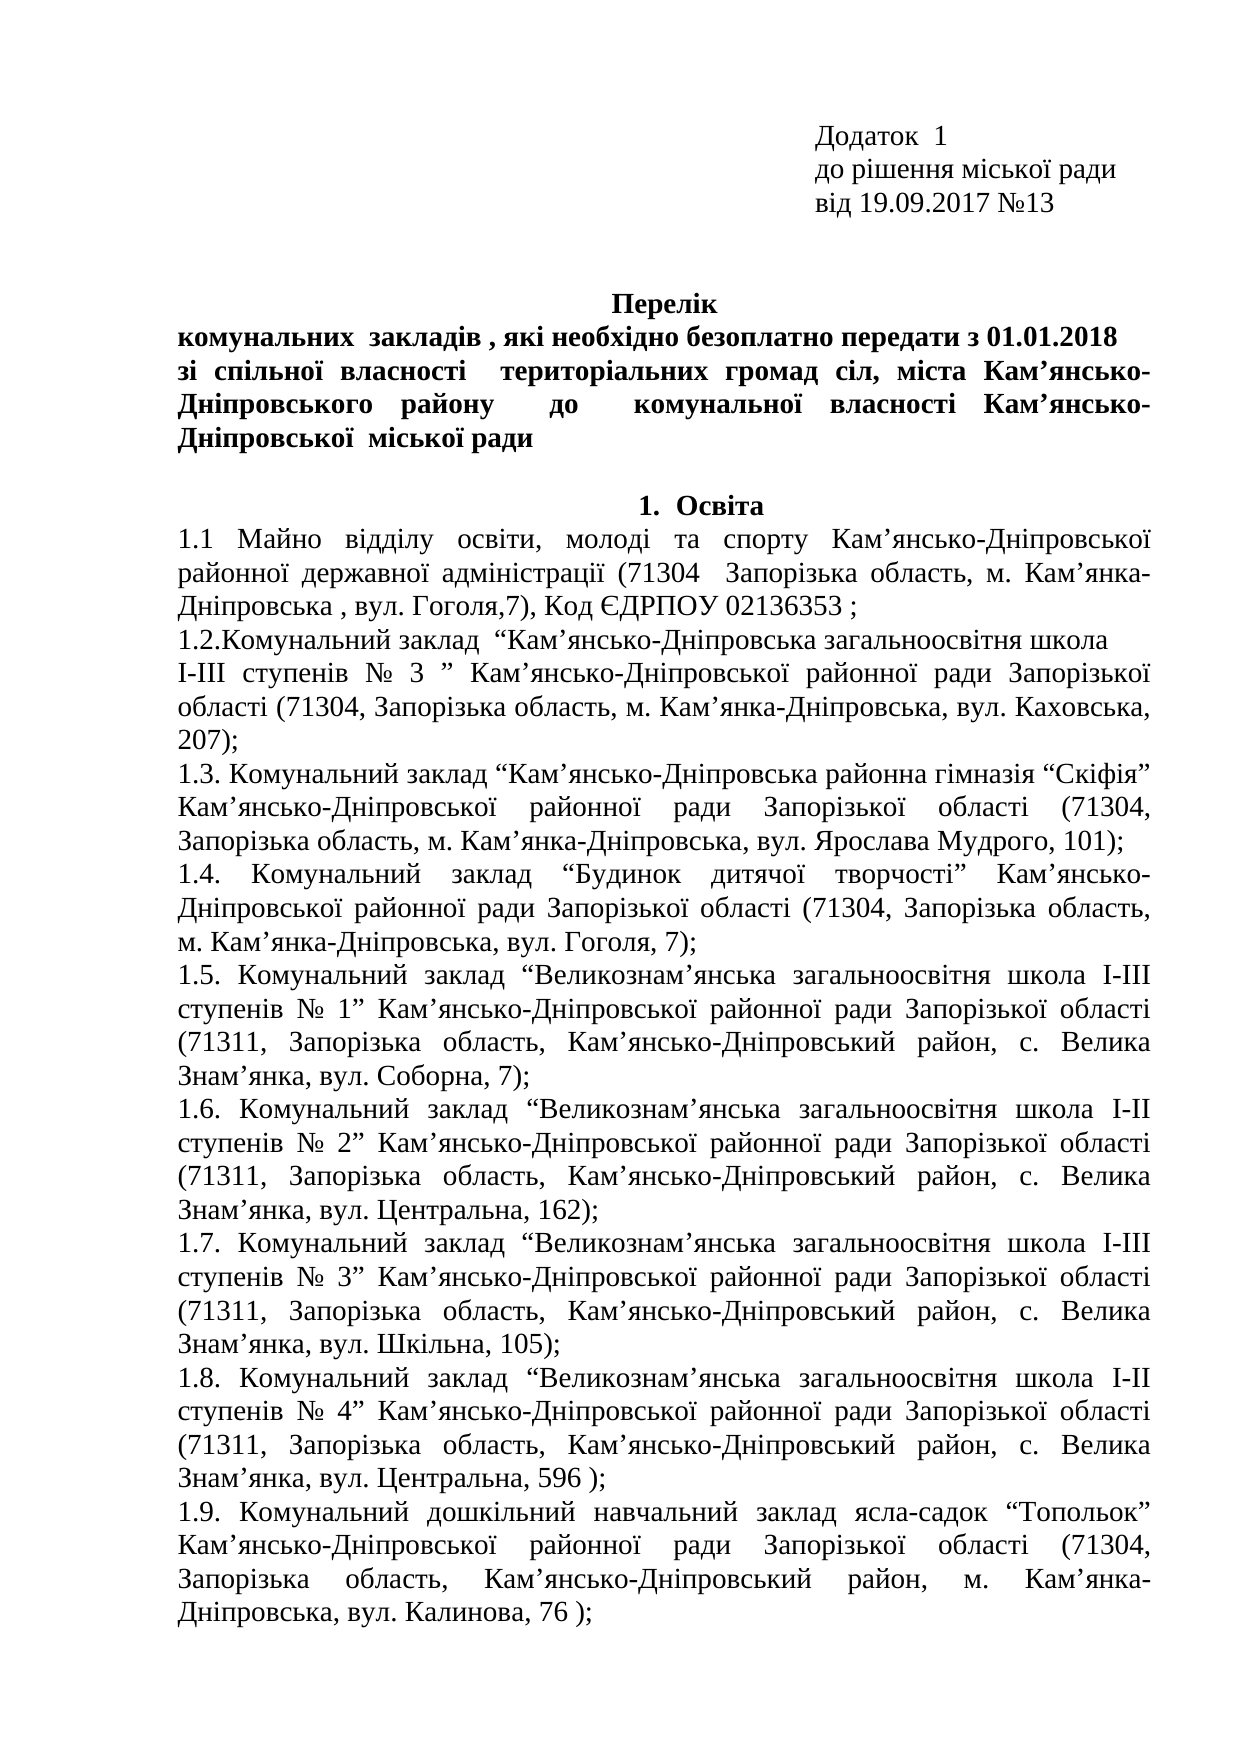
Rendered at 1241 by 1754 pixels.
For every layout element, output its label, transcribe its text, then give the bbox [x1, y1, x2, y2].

text комунальних закладів , які необхідно безоплатно передати з 01.01.2018 [177, 319, 1152, 353]
text 1.2.Комунальний заклад “Кам’янсько-Дніпровська загальноосвітня школа [177, 622, 1152, 655]
text від 19.09.2017 №13 [177, 185, 1152, 219]
text 1.6. Комунальний заклад “Великознам’янська загальноосвітня школа І-ІІ ступенів № 2” Кам’янсько-Дніпровської районної ради Запорізької області (71311, Запорізька область, Кам’янсько-Дніпровський район, с. Велика Знам’янка, вул. Центральна, 162); [177, 1091, 1152, 1226]
text 1.3. Комунальний заклад “Кам’янсько-Дніпровська районна гімназія “Скіфія” Кам’янсько-Дніпровської районної ради Запорізької області (71304, Запорізька область, м. Кам’янка-Дніпровська, вул. Ярослава Мудрого, 101); [177, 756, 1152, 857]
text 1.7. Комунальний заклад “Великознам’янська загальноосвітня школа І-ІІІ ступенів № Кам’янсько-Дніпровської районної ради Запорізької області (71311, Запорізька область, Кам’янсько-Дніпровський район, с. Велика Знам’янка, вул. Шкільна, 105); [177, 1226, 1152, 1360]
text І-ІІІ ступенів № 3 ” Кам’янсько-Дніпровської районної ради Запорізької області (71304, Запорізька область, м. Кам’янка-Дніпровська, вул. Каховська, 207); [177, 655, 1152, 756]
list Освіта [638, 488, 1152, 521]
text 1.1 Майно відділу освіти, молоді та спорту Кам’янсько-Дніпровської районної державної адміністрації (71304 Запорізька область, м. Кам’янка-Дніпровська , вул. Гоголя,7), Код ЄДРПОУ 02136353 ; [177, 521, 1152, 622]
text 1.8. Комунальний заклад “Великознам’янська загальноосвітня школа І-ІІ ступенів № Кам’янсько-Дніпровської районної ради Запорізької області (71311, Запорізька область, Кам’янсько-Дніпровський район, с. Велика Знам’янка, вул. Центральна, 596 ); [177, 1360, 1152, 1494]
text 1.9. Комунальний дошкільний навчальний заклад ясла-садок “Топольок” Кам’янсько-Дніпровської районної ради Запорізької області (71304, Запорізька область, Кам’янсько-Дніпровський район, м. Кам’янка-Дніпровська, вул. Калинова, 76 ); [177, 1494, 1152, 1628]
text до рішення міської ради [177, 152, 1152, 185]
text 1.5. Комунальний заклад “Великознам’янська загальноосвітня школа І-ІІІ ступенів № Кам’янсько-Дніпровської районної ради Запорізької області (71311, Запорізька область, Кам’янсько-Дніпровський район, с. Велика Знам’янка, вул. Соборна, 7); [177, 957, 1152, 1091]
text Перелік [177, 286, 1152, 319]
text Додаток 1 [177, 118, 1152, 152]
text 1.4. Комунальний заклад “Будинок дитячої творчості” Кам’янсько-Дніпровської районної ради Запорізької області (71304, Запорізька область, м. Кам’янка-Дніпровська, вул. Гоголя, 7); [177, 857, 1152, 957]
text зі спільної власності територіальних громад сіл, міста Кам’янсько-Дніпровського району до комунальної власності Кам’янсько-Дніпровської міської ради [177, 353, 1152, 453]
